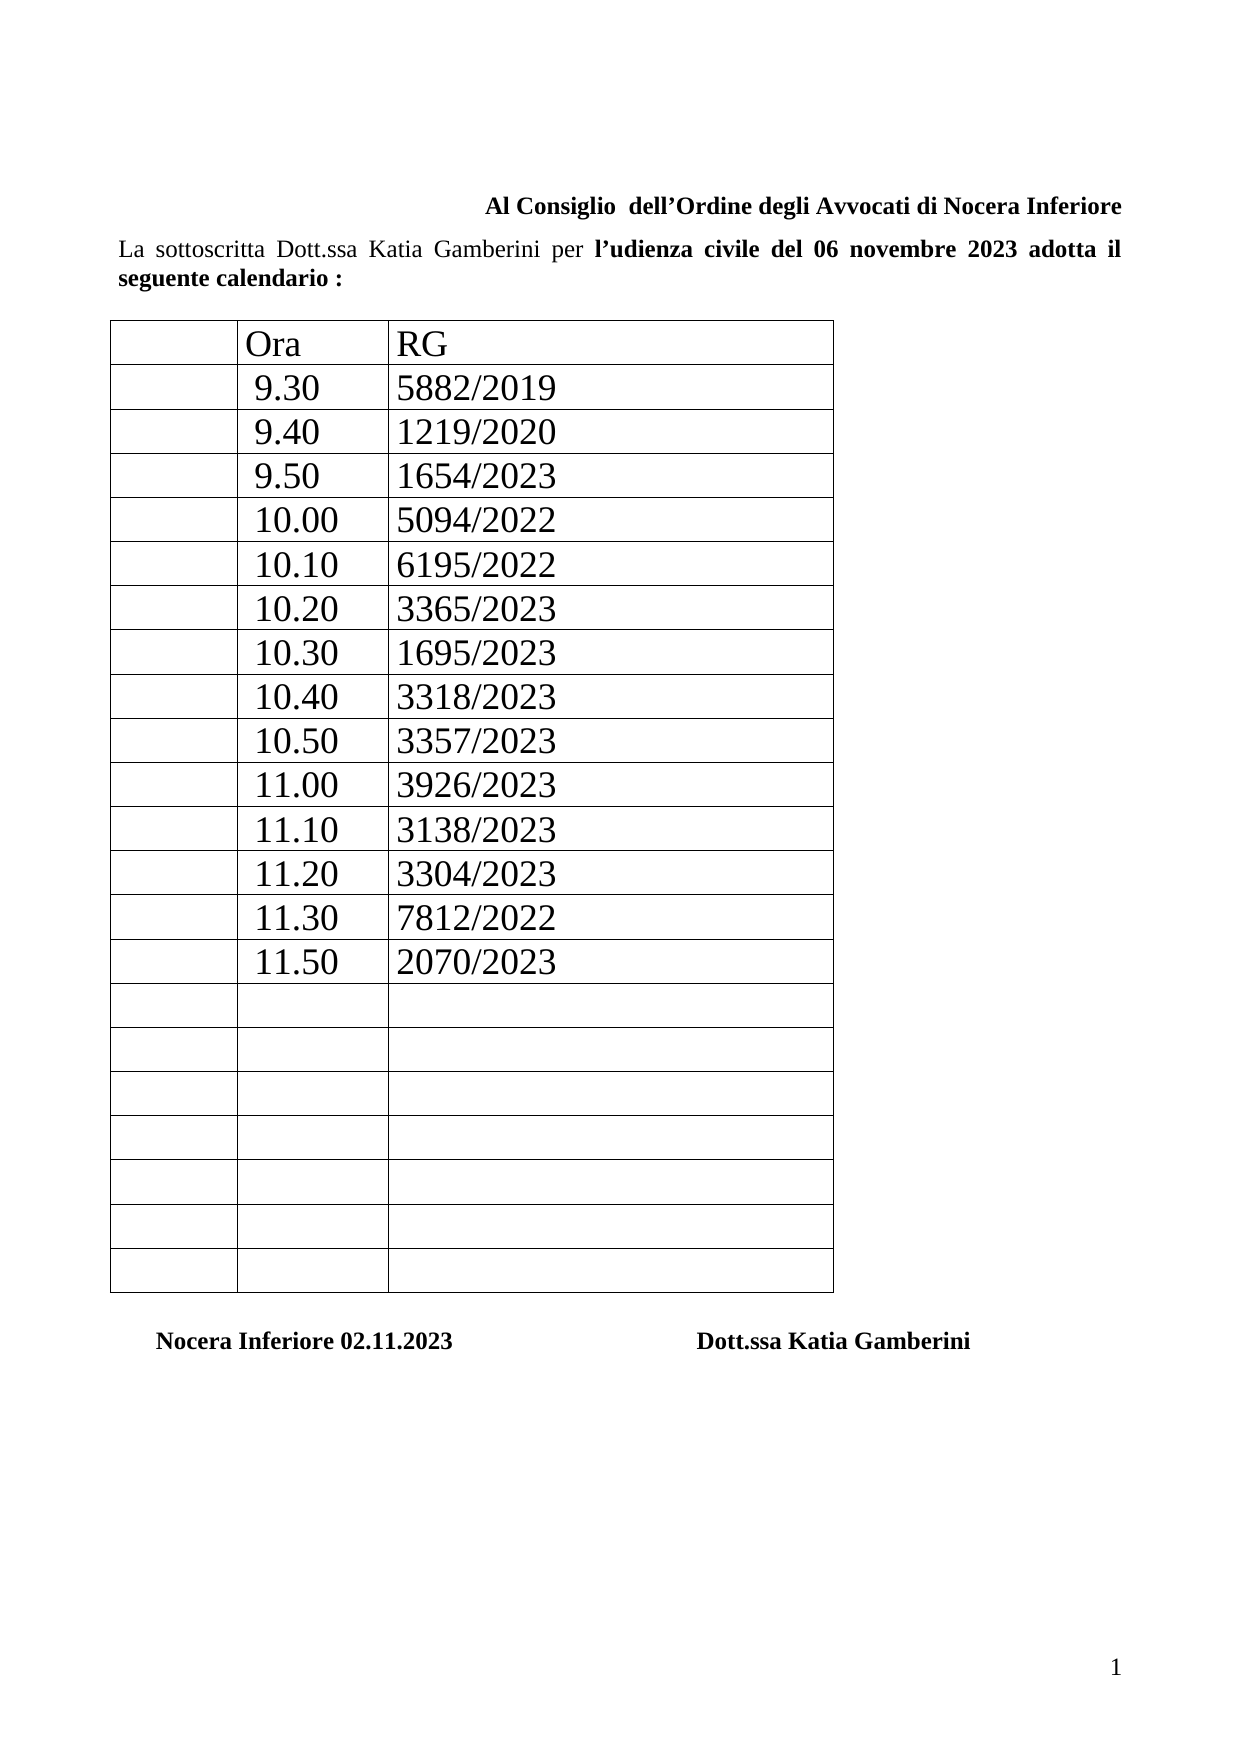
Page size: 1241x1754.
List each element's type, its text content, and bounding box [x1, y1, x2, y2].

table_cell [111, 1160, 237, 1203]
table_cell 9.50 [238, 454, 388, 497]
table_cell [111, 1249, 237, 1292]
table_cell 5882/2019 [389, 365, 833, 408]
table_cell 3357/2023 [389, 719, 833, 762]
table_cell 3304/2023 [389, 851, 833, 894]
table_cell [111, 1072, 237, 1115]
table_header Ora [238, 321, 388, 364]
table_cell 9.40 [238, 410, 388, 453]
table_cell 5094/2022 [389, 498, 833, 541]
table_cell 10.40 [238, 675, 388, 718]
table_cell [111, 498, 237, 541]
table_cell 10.00 [238, 498, 388, 541]
table_cell [389, 1116, 833, 1159]
table_cell [389, 1028, 833, 1071]
table_cell [111, 807, 237, 850]
table_cell [111, 675, 237, 718]
table_header [111, 321, 237, 364]
text Nocera Inferiore 02.11.2023 Dott.ssa Katia Gamberini [156, 1326, 1122, 1355]
table_cell [111, 410, 237, 453]
table_header RG [389, 321, 833, 364]
table_cell [111, 542, 237, 585]
table_cell [111, 1116, 237, 1159]
table_cell [111, 1028, 237, 1071]
table_cell [238, 1205, 388, 1248]
table_cell 2070/2023 [389, 940, 833, 983]
table_cell [111, 895, 237, 938]
table_cell [238, 984, 388, 1027]
table_cell [111, 851, 237, 894]
table_cell 10.30 [238, 630, 388, 673]
table_cell [389, 1249, 833, 1292]
table_cell 11.50 [238, 940, 388, 983]
table_cell [111, 586, 237, 629]
table_cell 1654/2023 [389, 454, 833, 497]
table_cell 11.00 [238, 763, 388, 806]
table_cell [238, 1072, 388, 1115]
table_cell [111, 454, 237, 497]
table_cell [111, 719, 237, 762]
table_cell 3318/2023 [389, 675, 833, 718]
table_cell [238, 1249, 388, 1292]
table_cell [111, 630, 237, 673]
table_cell 10.20 [238, 586, 388, 629]
table_cell 9.30 [238, 365, 388, 408]
table_cell [111, 365, 237, 408]
table_cell [111, 763, 237, 806]
table_cell 1695/2023 [389, 630, 833, 673]
table_cell [389, 1160, 833, 1203]
table_cell 7812/2022 [389, 895, 833, 938]
table_cell 11.30 [238, 895, 388, 938]
table_cell 6195/2022 [389, 542, 833, 585]
text Al Consiglio dell’Ordine degli Avvocati di Nocera Inferiore [118, 191, 1122, 219]
table_cell [389, 984, 833, 1027]
text La sottoscritta Dott.ssa Katia Gamberini per l’udienza civile del 06 novembre 2023 adotta il seguente calendario : [118, 234, 1122, 291]
table_cell [389, 1205, 833, 1248]
table_cell [111, 1205, 237, 1248]
table_cell [111, 984, 237, 1027]
table_cell 11.20 [238, 851, 388, 894]
table_cell [238, 1116, 388, 1159]
table_cell 10.50 [238, 719, 388, 762]
table_cell 11.10 [238, 807, 388, 850]
table_cell [389, 1072, 833, 1115]
table_cell 10.10 [238, 542, 388, 585]
table_cell 3138/2023 [389, 807, 833, 850]
table_cell 3926/2023 [389, 763, 833, 806]
table_cell [238, 1028, 388, 1071]
table_cell [238, 1160, 388, 1203]
table_cell 1219/2020 [389, 410, 833, 453]
table_cell 3365/2023 [389, 586, 833, 629]
table_cell [111, 940, 237, 983]
